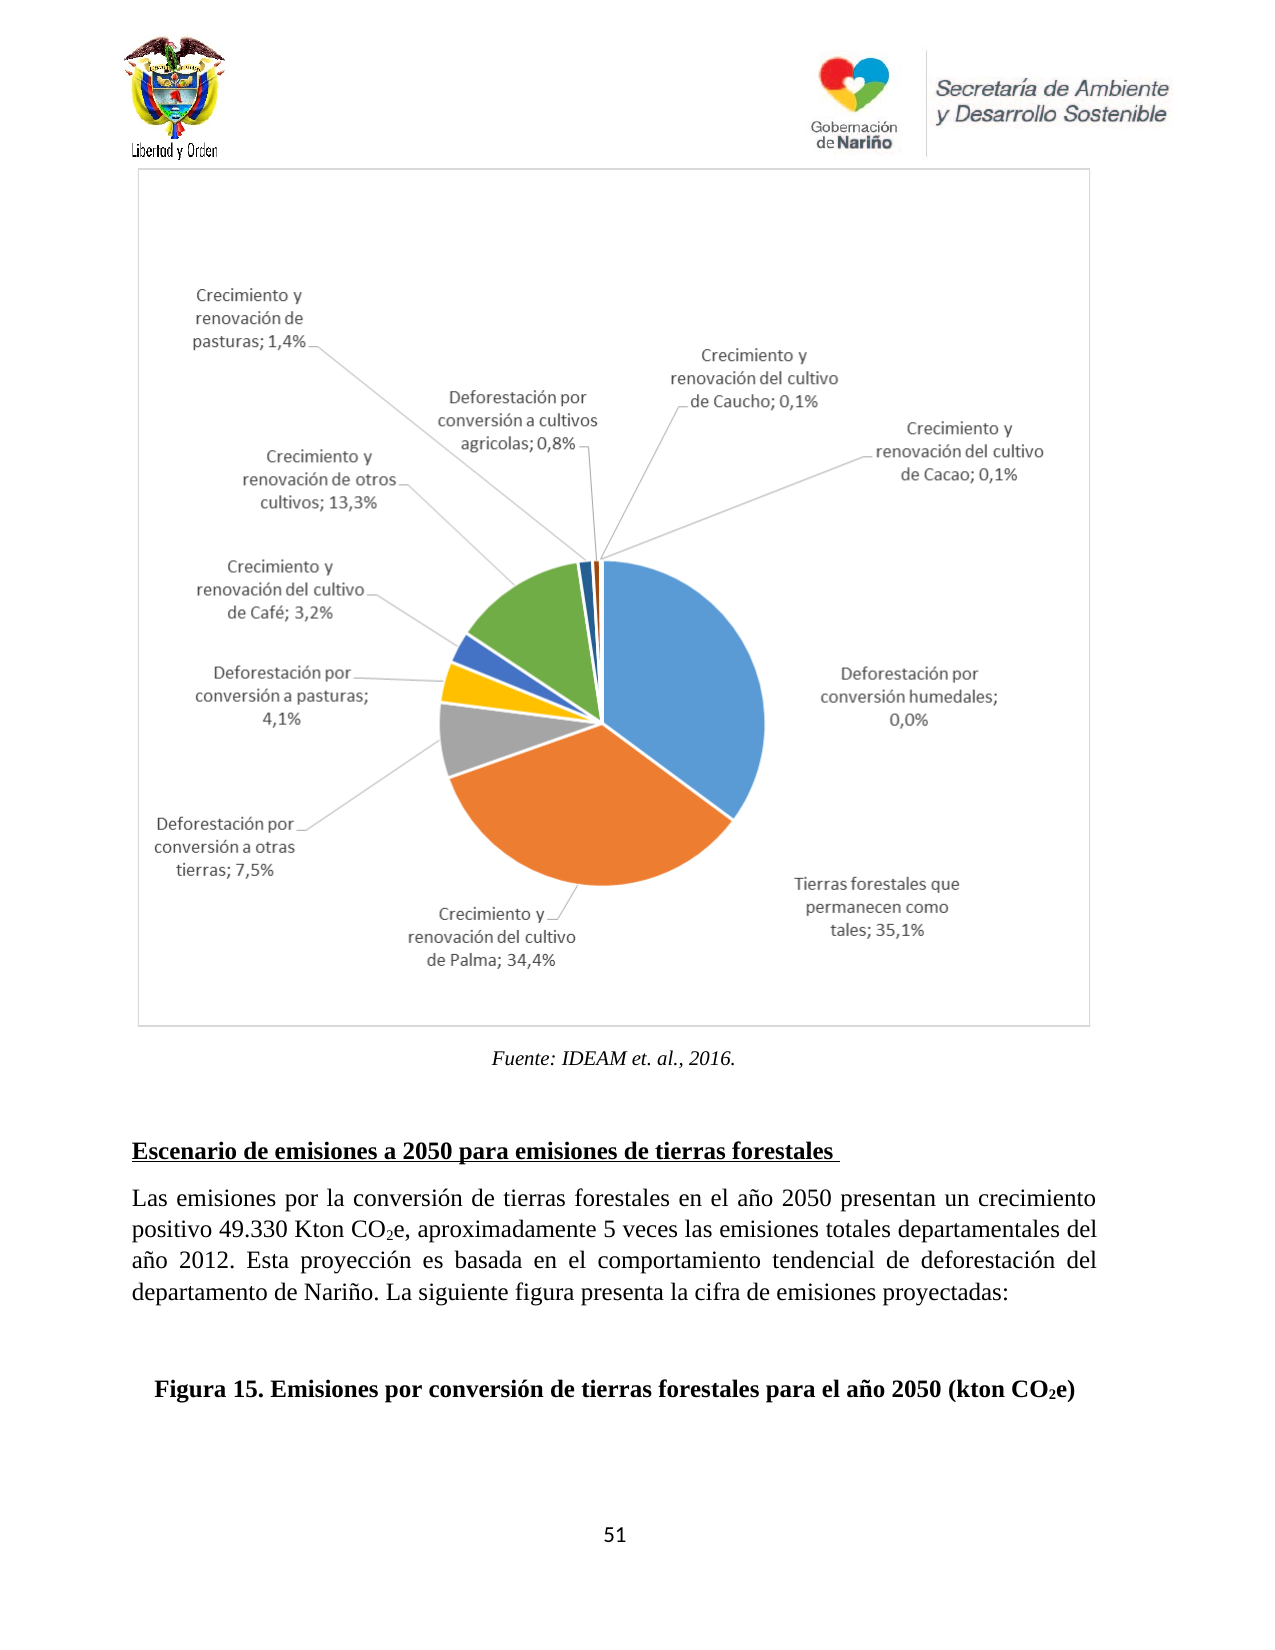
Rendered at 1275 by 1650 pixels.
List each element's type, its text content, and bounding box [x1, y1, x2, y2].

picture [791, 37, 1173, 166]
text Figura 15. Emisiones por conversión de tierras forestales para el año 2050 (kton CO2e) [132, 1374, 1098, 1403]
picture [137, 168, 1091, 1027]
picture [121, 34, 229, 163]
text Fuente: IDEAM et. al., 2016. [132, 1046, 1098, 1069]
text Escenario de emisiones a 2050 para emisiones de tierras forestales [132, 1136, 1098, 1164]
text Las emisiones por la conversión de tierras forestales en el año 2050 presentan un crecimiento positivo 49.330 Kton CO2e, aproximadamente 5 veces las emisiones totales departamentales del año 2012. Esta proyección es basada en el comportamiento tendencial de deforestación del departamento de Nariño. La siguiente figura presenta la cifra de emisiones proyectadas: [132, 1183, 1098, 1305]
